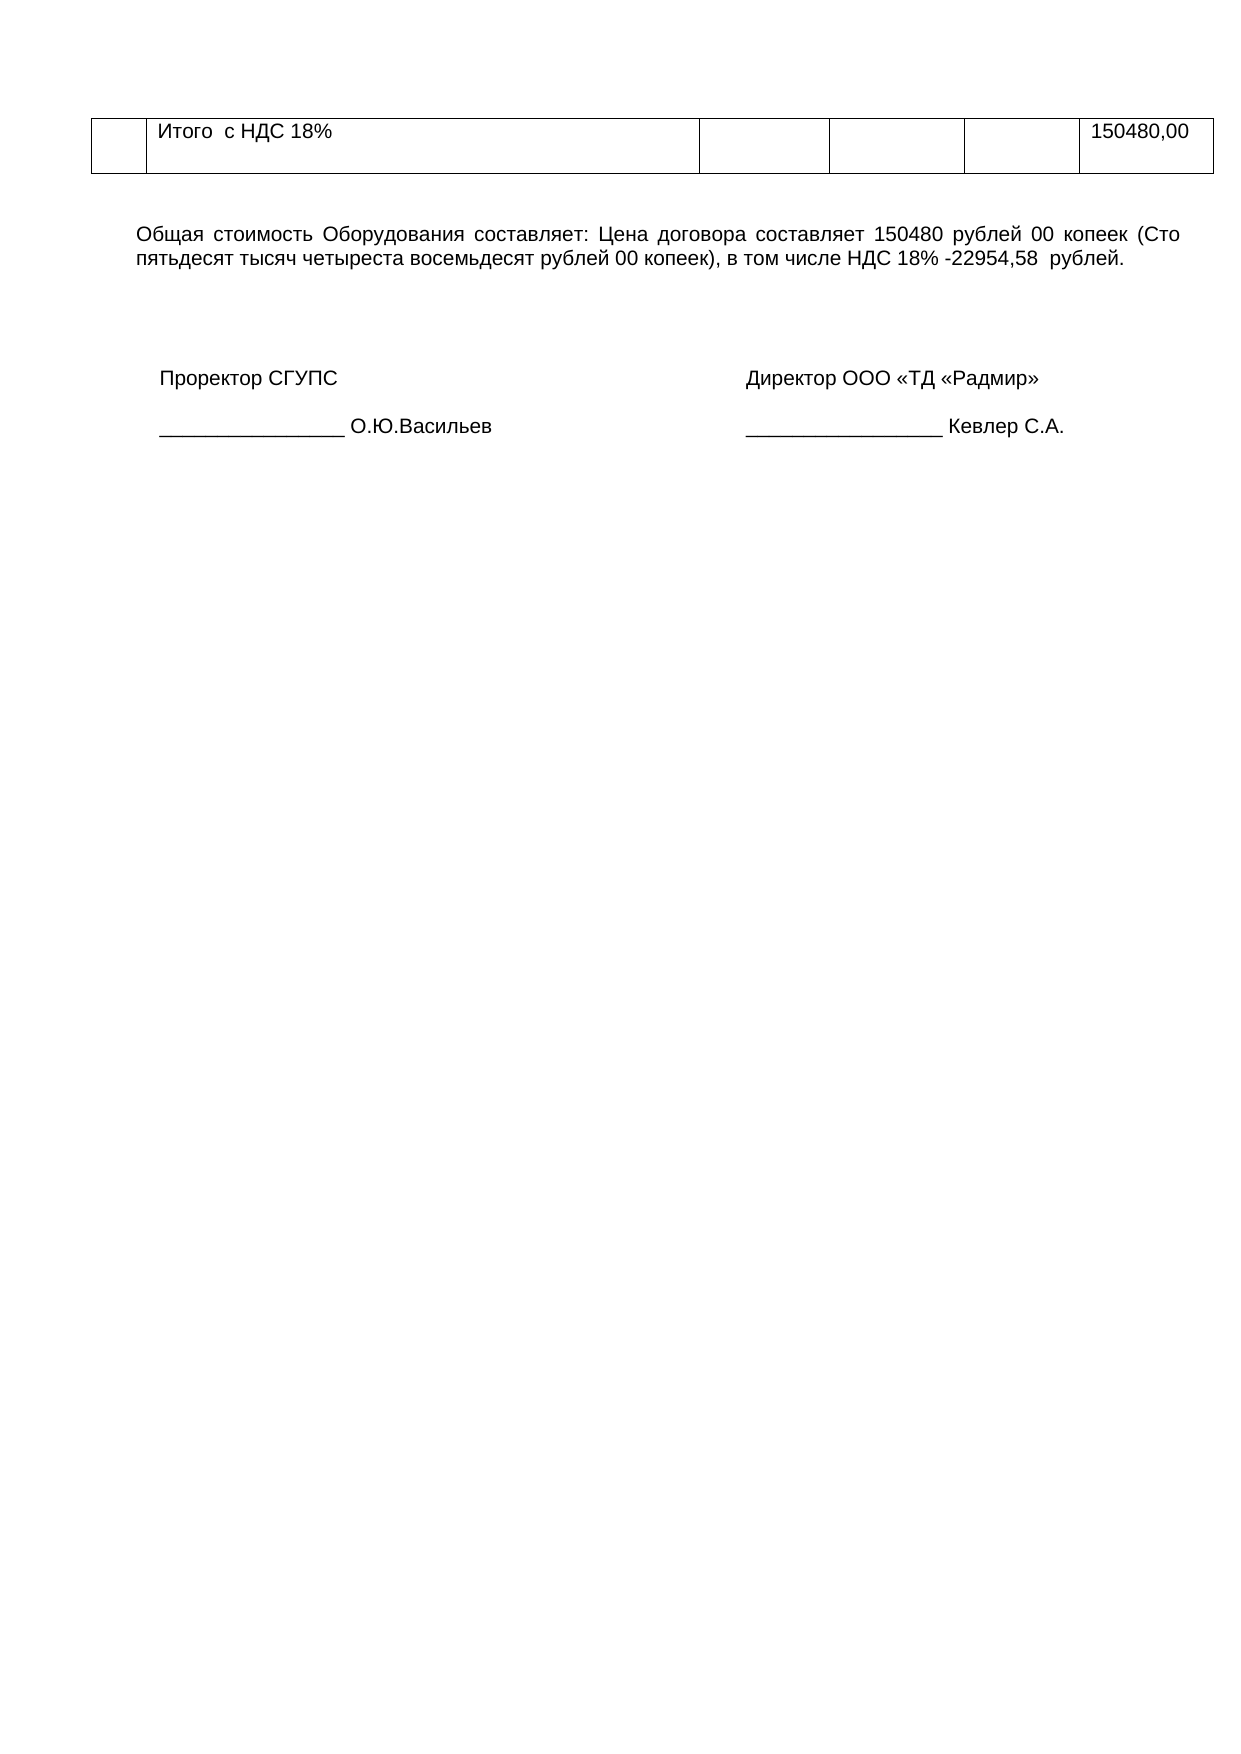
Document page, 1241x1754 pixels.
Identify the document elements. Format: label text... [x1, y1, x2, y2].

table_cell [92, 119, 146, 173]
table_cell Итого с НДС 18% [147, 119, 699, 173]
table_header Проректор СГУПС ________________ О.Ю.Васильев [148, 342, 661, 462]
table_header Директор ООО «ТД «Радмир» _________________ Кевлер С.А. [661, 342, 1186, 462]
table_cell [965, 119, 1079, 173]
table_cell [700, 119, 829, 173]
table_cell 150480,00 [1080, 119, 1213, 173]
text Общая стоимость Оборудования составляет: Цена договора составляет 150480 рублей 00 копеек (Сто пятьдесят тысяч четыреста восемьдесят рублей 00 копеек), в том числе НДС 18% -22954,58 рублей. [136, 222, 1181, 270]
table_cell [830, 119, 964, 173]
